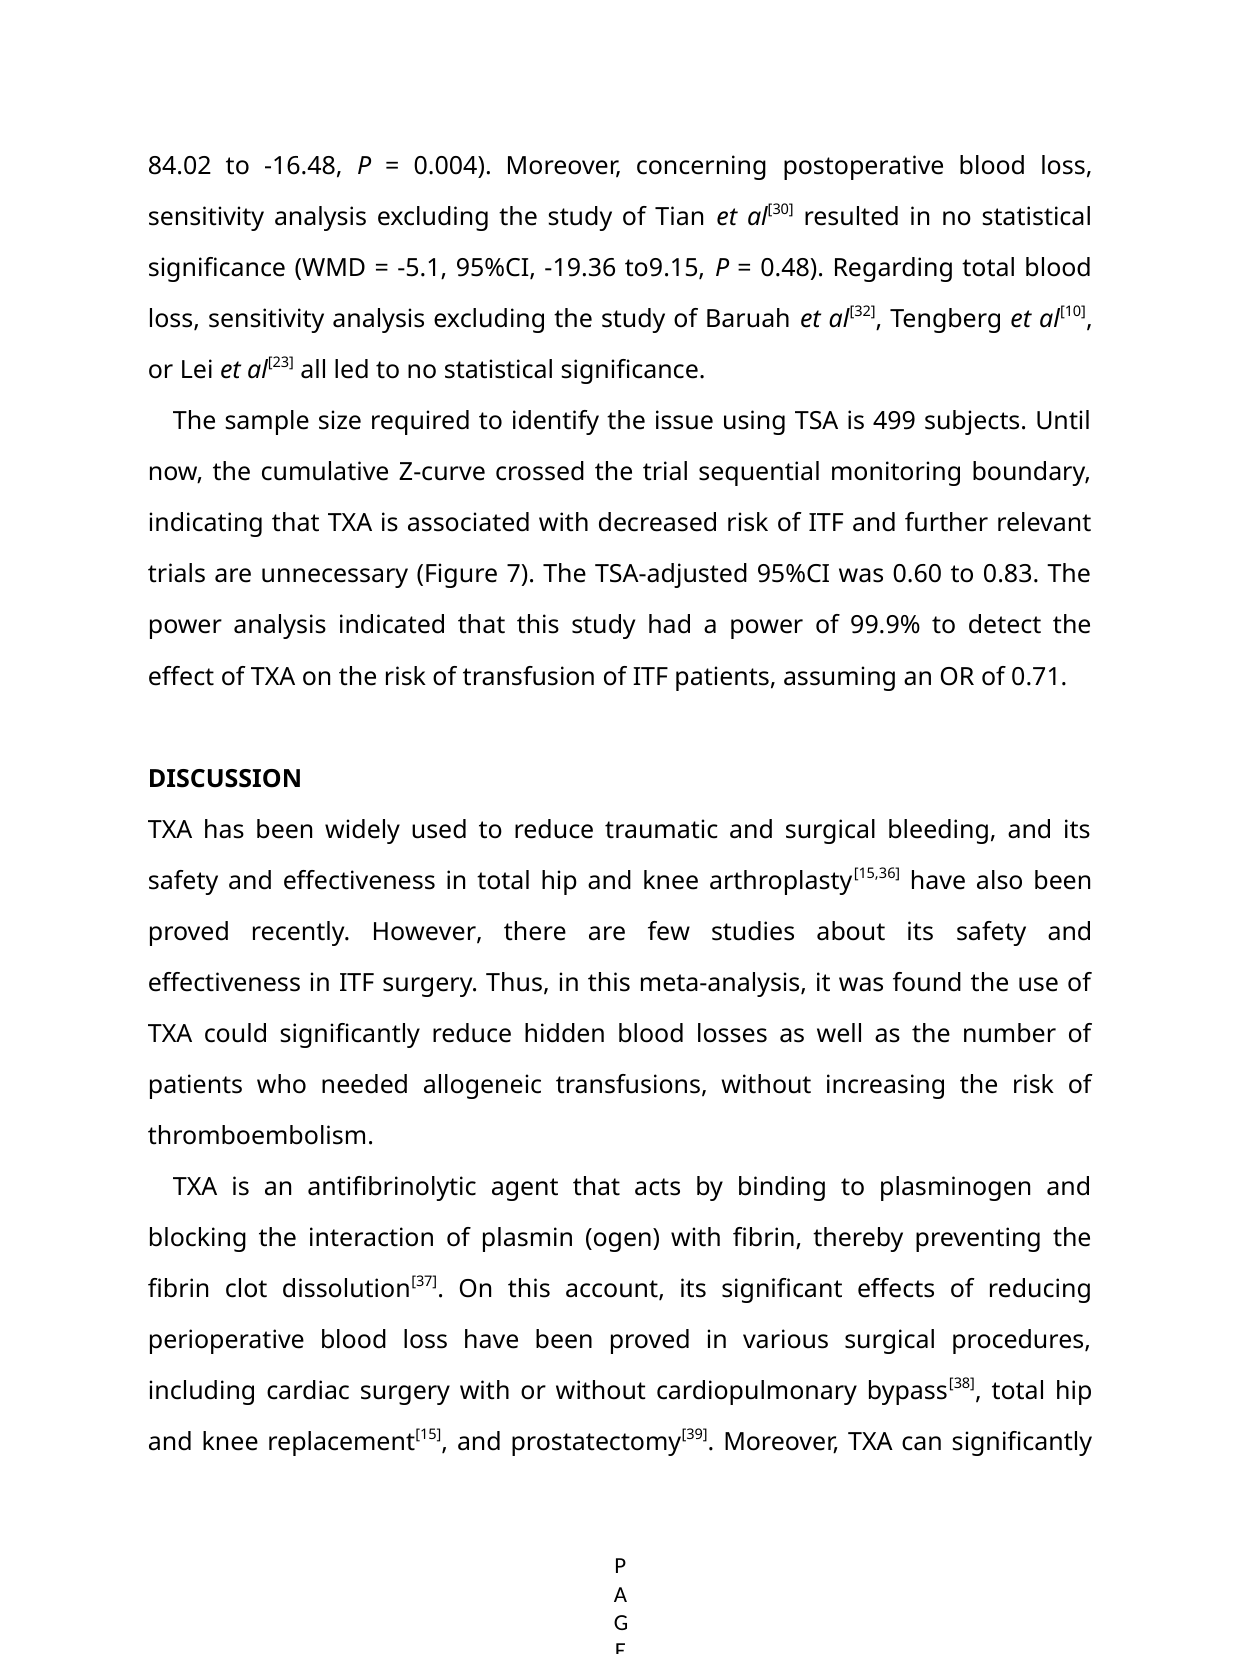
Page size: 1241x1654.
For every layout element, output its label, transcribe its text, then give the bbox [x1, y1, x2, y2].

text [148, 148, 1092, 386]
text The sample size required to identify the issue using TSA is 499 subjects. Until now, the cumulative Z-curve crossed the trial sequential monitoring boundary, indicating that TXA is associated with decreased risk of ITF and further relevant trials are unnecessary (Figure 7). The TSA-adjusted 95%CI was 0.60 to 0.83. The power analysis indicated that this study had a power of 99.9% to detect the effect of TXA on the risk of transfusion of ITF patients, assuming an OR of 0.71. [148, 403, 1092, 692]
text Discussion [148, 760, 1092, 794]
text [148, 1168, 1092, 1458]
text TXA has been widely used to reduce traumatic and surgical bleeding, and its safety and effectiveness in total hip and knee arthroplasty[15,36] have also been proved recently. However, there are few studies about its safety and effectiveness in ITF surgery. Thus, in this meta-analysis, it was found the use of TXA could significantly reduce hidden blood losses as well as the number of patients who needed allogeneic transfusions, without increasing the risk of thromboembolism. [148, 811, 1092, 1152]
